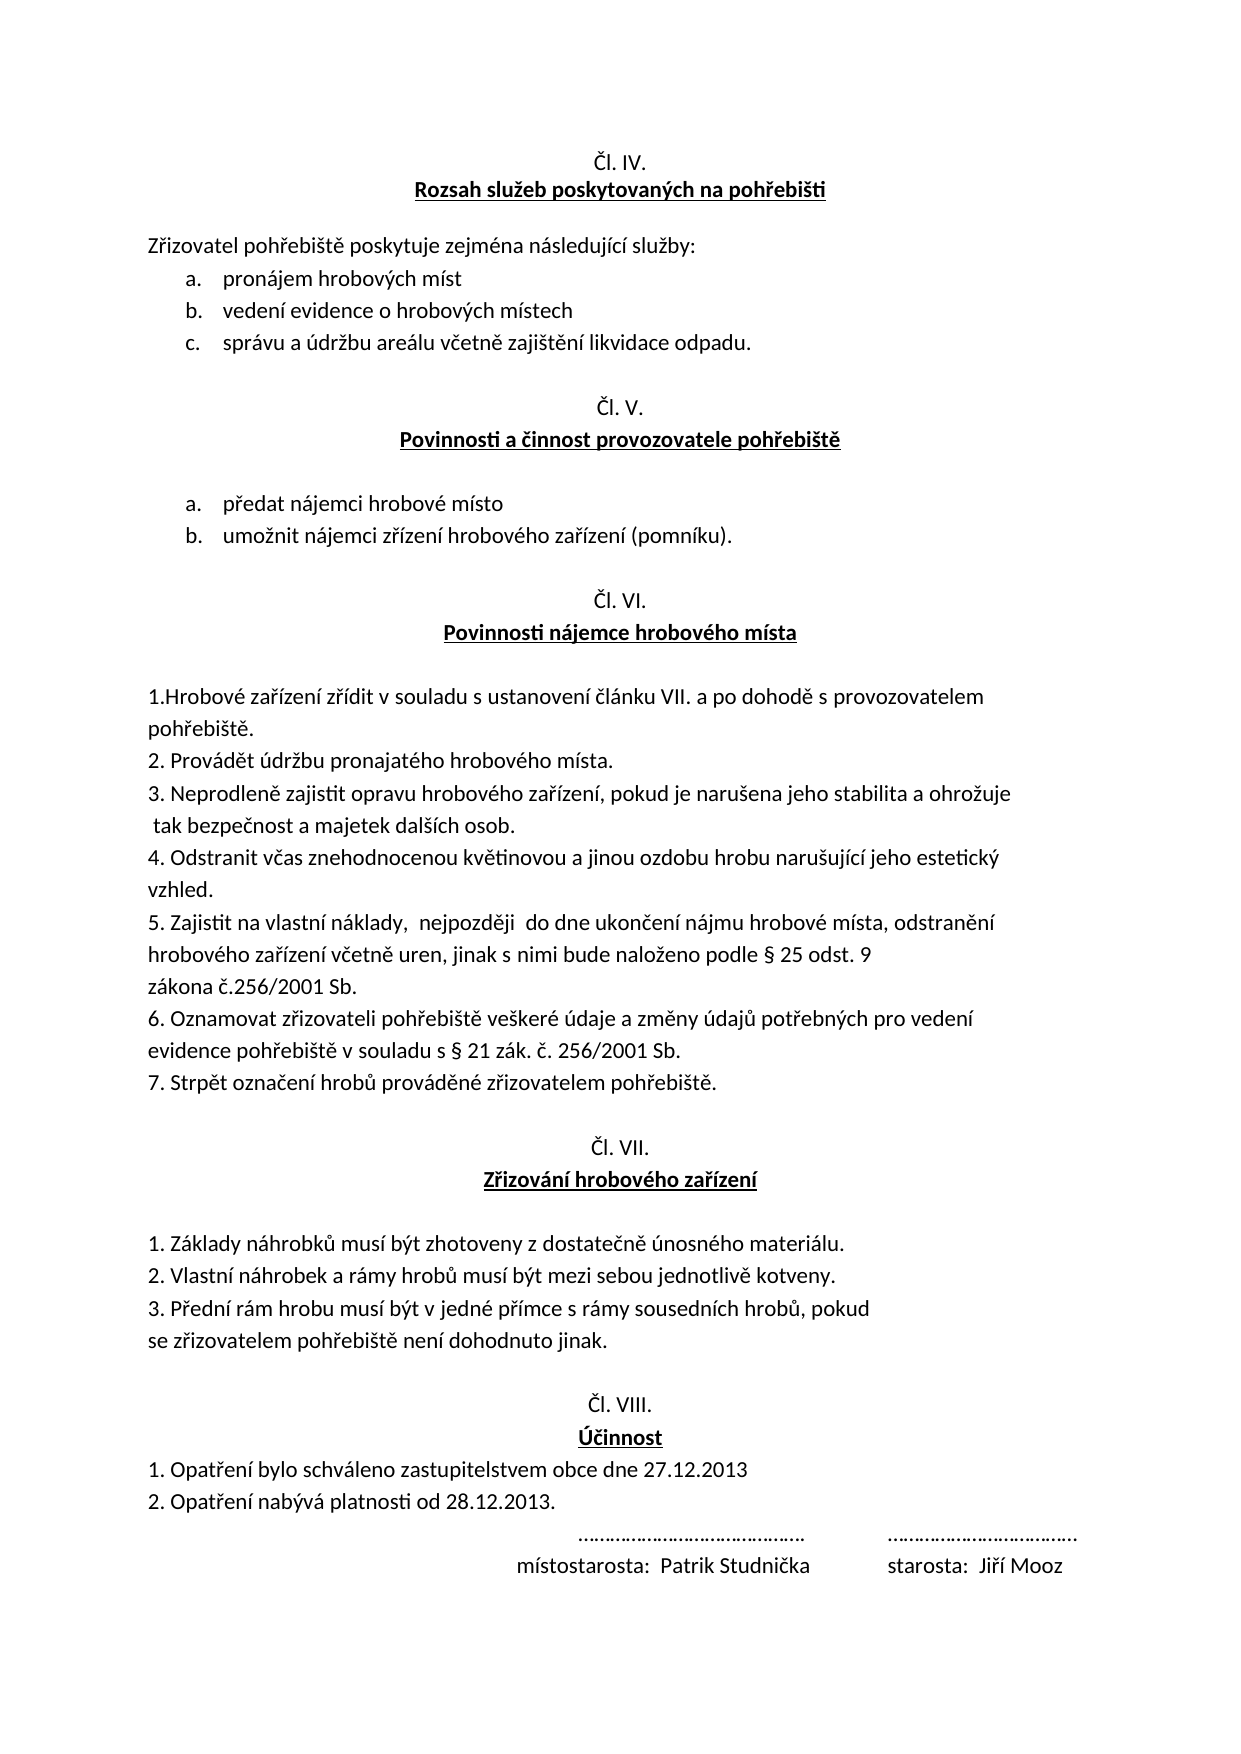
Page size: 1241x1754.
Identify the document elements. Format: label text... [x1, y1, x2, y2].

text se zřizovatelem pohřebiště není dohodnuto jinak. [148, 1326, 1093, 1354]
text tak bezpečnost a majetek dalších osob. [148, 811, 1093, 839]
text 3. Přední rám hrobu musí být v jedné přímce s rámy sousedních hrobů, pokud [148, 1294, 1093, 1322]
text Čl. IV. [148, 148, 1093, 176]
text místostarosta: Patrik Studnička starosta: Jiří Mooz [443, 1551, 1093, 1579]
list správu a údržbu areálu včetně zajištění likvidace odpadu. [185, 328, 1093, 356]
text 5. Zajistit na vlastní náklady, nejpozději do dne ukončení nájmu hrobové místa, odstranění [148, 908, 1093, 936]
text Čl. VI. [148, 586, 1093, 614]
list vedení evidence o hrobových místech [185, 296, 1093, 324]
text hrobového zařízení včetně uren, jinak s nimi bude naloženo podle § 25 odst. 9 [148, 940, 1093, 968]
text 2. Vlastní náhrobek a rámy hrobů musí být mezi sebou jednotlivě kotveny. [148, 1262, 1093, 1290]
text 7. Strpět označení hrobů prováděné zřizovatelem pohřebiště. [148, 1068, 1093, 1097]
text 4. Odstranit včas znehodnocenou květinovou a jinou ozdobu hrobu narušující jeho estetický [148, 843, 1093, 871]
list předat nájemci hrobové místo [185, 489, 1093, 517]
text Účinnost [148, 1423, 1093, 1451]
text pohřebiště. [148, 714, 1093, 742]
text 1. Základy náhrobků musí být zhotoveny z dostatečně únosného materiálu. [148, 1229, 1093, 1257]
text 1.Hrobové zařízení zřídit v souladu s ustanovení článku VII. a po dohodě s provozovatelem [148, 682, 1093, 710]
list pronájem hrobových míst [185, 264, 1093, 292]
text evidence pohřebiště v souladu s § 21 zák. č. 256/2001 Sb. [148, 1036, 1093, 1064]
text Povinnosti nájemce hrobového místa [148, 618, 1093, 646]
text Rozsah služeb poskytovaných na pohřebišti [148, 176, 1093, 204]
text 6. Oznamovat zřizovateli pohřebiště veškeré údaje a změny údajů potřebných pro vedení [148, 1004, 1093, 1032]
text Čl. V. [148, 393, 1093, 421]
text 2. Provádět údržbu pronajatého hrobového místa. [148, 747, 1093, 775]
text Čl. VII. [148, 1133, 1093, 1161]
text Povinnosti a činnost provozovatele pohřebiště [148, 425, 1093, 453]
text 3. Neprodleně zajistit opravu hrobového zařízení, pokud je narušena jeho stabilita a ohrožuje [148, 779, 1093, 807]
text Zřizování hrobového zařízení [148, 1165, 1093, 1193]
text vzhled. [148, 875, 1093, 903]
text 1. Opatření bylo schváleno zastupitelstvem obce dne 27.12.2013 [148, 1455, 1093, 1483]
text Zřizovatel pohřebiště poskytuje zejména následující služby: [148, 232, 1093, 260]
list umožnit nájemci zřízení hrobového zařízení (pomníku). [185, 521, 1093, 549]
text zákona č.256/2001 Sb. [148, 972, 1093, 1000]
text ……………………………………. ……………………………… [516, 1519, 1093, 1547]
text Čl. VIII. [148, 1390, 1093, 1418]
text 2. Opatření nabývá platnosti od 28.12.2013. [148, 1487, 1093, 1515]
